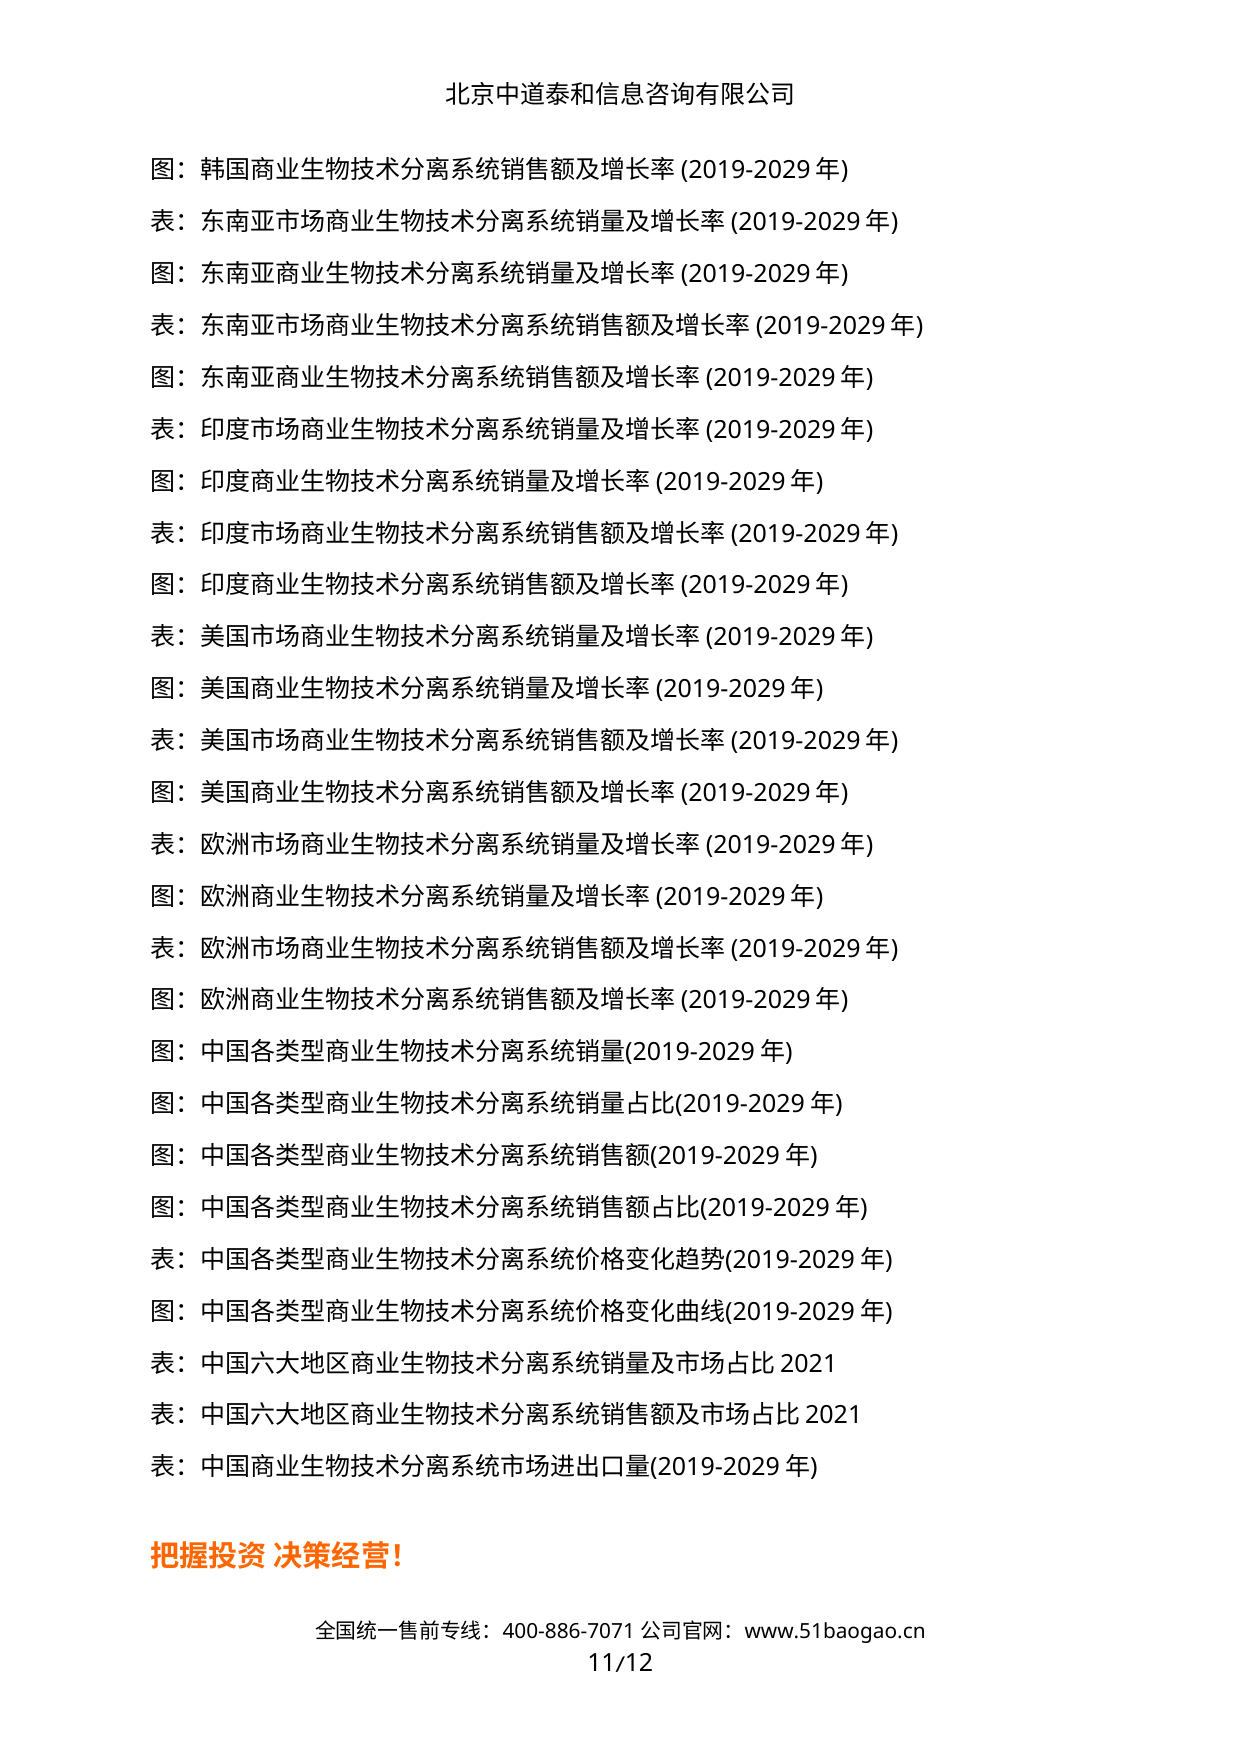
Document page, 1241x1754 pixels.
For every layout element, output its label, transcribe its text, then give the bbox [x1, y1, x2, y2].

text 表：印度市场商业生物技术分离系统销量及增长率 (2019-2029年) [150, 409, 1090, 446]
text 图：韩国商业生物技术分离系统销售额及增长率 (2019-2029年) [150, 150, 1090, 186]
text 表：中国六大地区商业生物技术分离系统销售额及市场占比2021 [150, 1395, 1090, 1431]
text 图：中国各类型商业生物技术分离系统销量占比(2019-2029年) [150, 1084, 1090, 1120]
text 表：美国市场商业生物技术分离系统销售额及增长率 (2019-2029年) [150, 721, 1090, 757]
text 图：印度商业生物技术分离系统销量及增长率 (2019-2029年) [150, 461, 1090, 497]
text 图：中国各类型商业生物技术分离系统销售额占比(2019-2029年) [150, 1187, 1090, 1224]
text 图：中国各类型商业生物技术分离系统销量(2019-2029年) [150, 1032, 1090, 1068]
text 图：欧洲商业生物技术分离系统销量及增长率 (2019-2029年) [150, 876, 1090, 912]
text 图：美国商业生物技术分离系统销售额及增长率 (2019-2029年) [150, 772, 1090, 809]
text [150, 1499, 1090, 1575]
text 图：中国各类型商业生物技术分离系统销售额(2019-2029年) [150, 1136, 1090, 1172]
text 表：欧洲市场商业生物技术分离系统销售额及增长率 (2019-2029年) [150, 928, 1090, 964]
text 表：欧洲市场商业生物技术分离系统销量及增长率 (2019-2029年) [150, 824, 1090, 861]
text 表：中国各类型商业生物技术分离系统价格变化趋势(2019-2029年) [150, 1239, 1090, 1276]
text 表：东南亚市场商业生物技术分离系统销售额及增长率 (2019-2029年) [150, 306, 1090, 342]
text 表：中国商业生物技术分离系统市场进出口量(2019-2029年) [150, 1447, 1090, 1483]
text 表：中国六大地区商业生物技术分离系统销量及市场占比2021 [150, 1343, 1090, 1379]
text 图：美国商业生物技术分离系统销量及增长率 (2019-2029年) [150, 669, 1090, 705]
text 图：中国各类型商业生物技术分离系统价格变化曲线(2019-2029年) [150, 1291, 1090, 1327]
text 表：美国市场商业生物技术分离系统销量及增长率 (2019-2029年) [150, 617, 1090, 653]
text 表：东南亚市场商业生物技术分离系统销量及增长率 (2019-2029年) [150, 202, 1090, 238]
text 图：东南亚商业生物技术分离系统销售额及增长率 (2019-2029年) [150, 357, 1090, 394]
text 图：印度商业生物技术分离系统销售额及增长率 (2019-2029年) [150, 565, 1090, 601]
text 图：欧洲商业生物技术分离系统销售额及增长率 (2019-2029年) [150, 980, 1090, 1016]
text 图：东南亚商业生物技术分离系统销量及增长率 (2019-2029年) [150, 254, 1090, 290]
text 表：印度市场商业生物技术分离系统销售额及增长率 (2019-2029年) [150, 513, 1090, 549]
